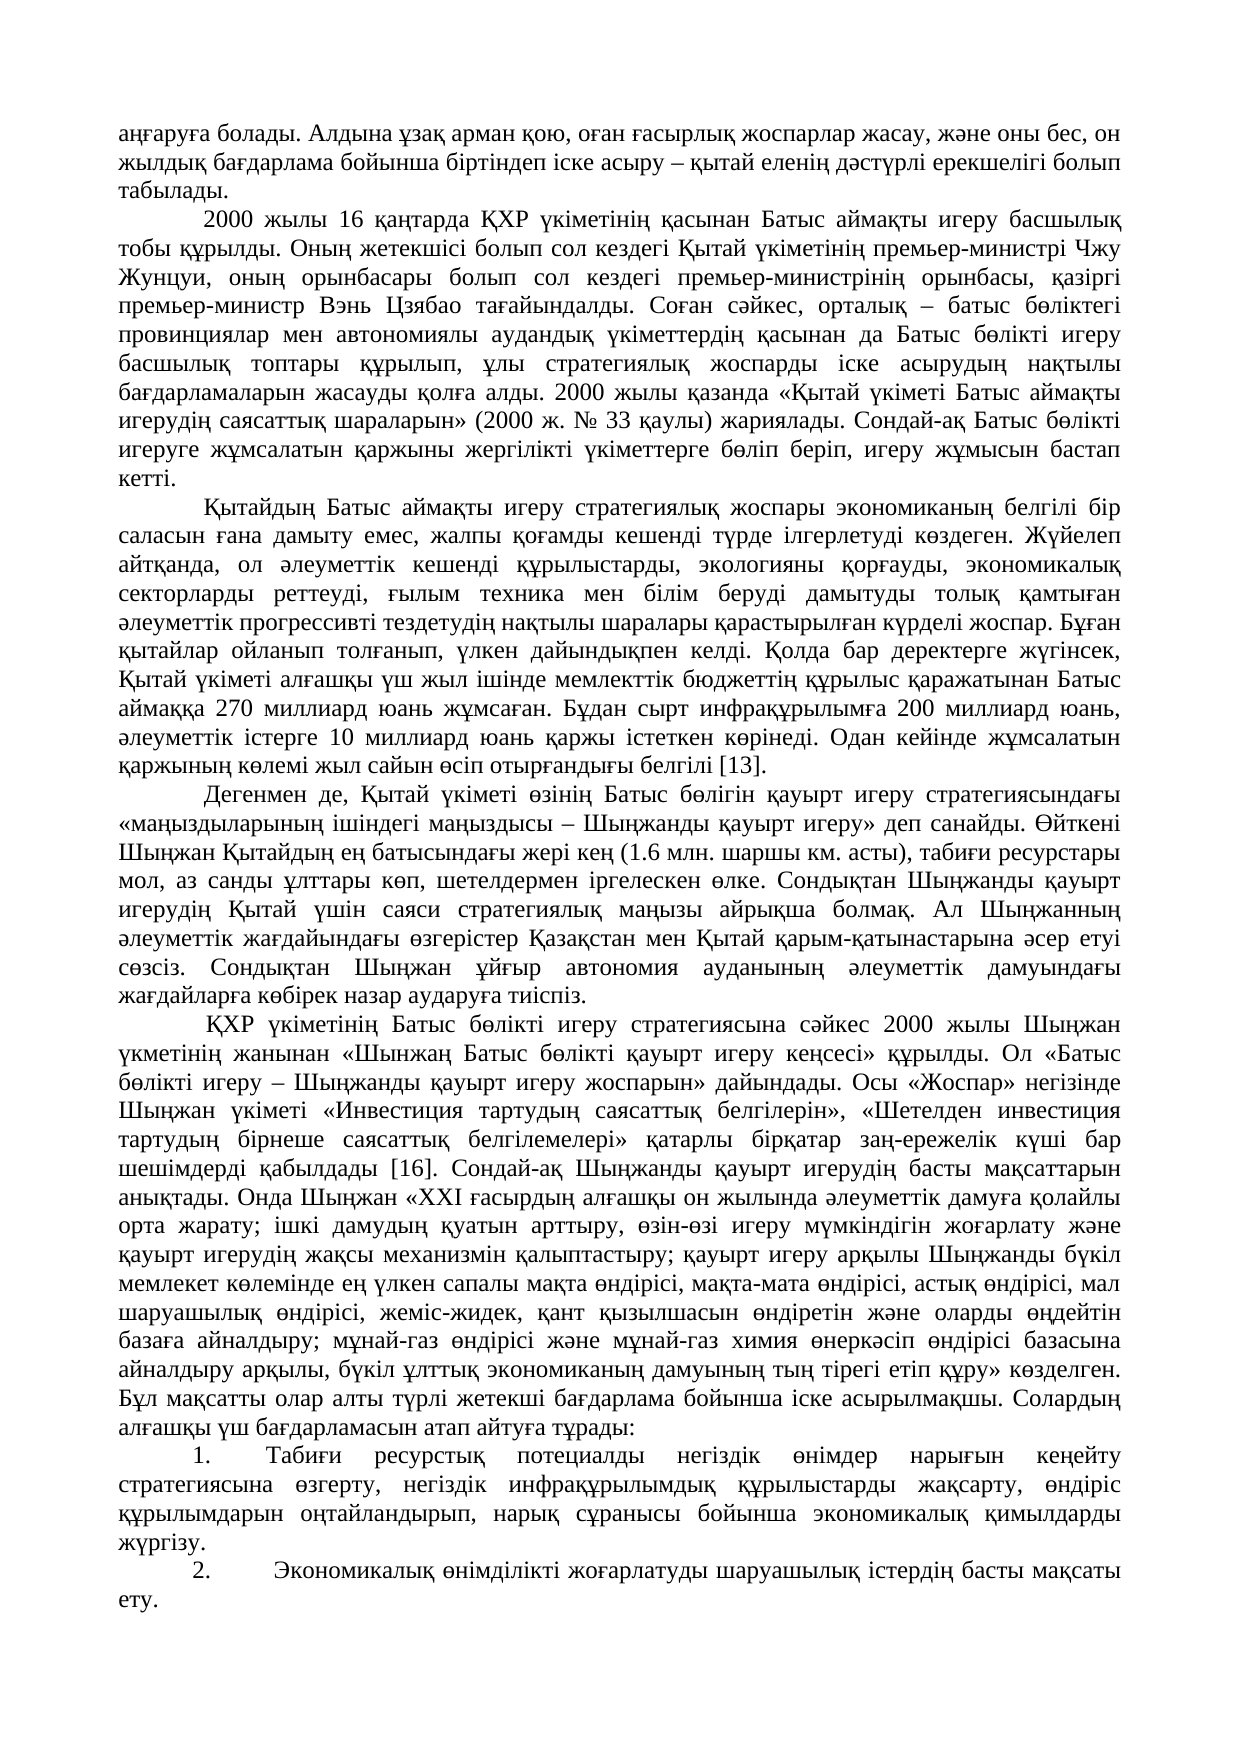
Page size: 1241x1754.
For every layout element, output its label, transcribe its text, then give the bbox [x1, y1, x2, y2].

list Экономикалық өнімділікті жоғарлатуды шаруашылық істердің басты мақсаты ету. [118, 1556, 1122, 1613]
list Табиғи ресурстық потециалды негіздік өнімдер нарығын кеңейту стратегиясына өзгерту, негіздік инфрақұрылымдық құрылыстарды жақсарту, өндіріс құрылымдарын оңтайландырып, нарық сұранысы бойынша экономикалық қимылдарды жүргізу. [118, 1441, 1122, 1556]
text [118, 118, 1122, 204]
text Қытайдың Батыс аймақты игеру стратегиялық жоспары экономиканың белгілі бір саласын ғана дамыту емес, жалпы қоғамды кешенді түрде ілгерлетуді көздеген. Жүйелеп айтқанда, ол әлеуметтік кешенді құрылыстарды, экологияны қорғауды, экономикалық секторларды реттеуді, ғылым техника мен білім беруді дамытуды толық қамтыған әлеуметтік прогрессивті тездетудің нақтылы шаралары қарастырылған күрделі жоспар. Бұған қытайлар ойланып толғанып, үлкен дайындықпен келді. Қолда бар деректерге жүгінсек, Қытай үкіметі алғашқы үш жыл ішінде мемлекттік бюджеттің құрылыс қаражатынан Батыс аймаққа 270 миллиард юань жұмсаған. Бұдан сырт инфрақұрылымға 200 миллиард юань, әлеуметтік істерге 10 миллиард юань қаржы істеткен көрінеді. Одан кейінде жұмсалатын қаржының көлемі жыл сайын өсіп отырғандығы белгілі [13]. [118, 492, 1122, 779]
text 2000 жылы 16 қаңтарда ҚХР үкіметінің қасынан Батыс аймақты игеру басшылық тобы құрылды. Оның жетекшісі болып сол кездегі Қытай үкіметінің премьер-министрі Чжу Жунцуи, оның орынбасары болып сол кездегі премьер-министрінің орынбасы, қазіргі премьер-министр Вэнь Цзябао тағайындалды. Соған сәйкес, орталық – батыс бөліктегі провинциялар мен автономиялы аудандық үкіметтердің қасынан да Батыс бөлікті игеру басшылық топтары құрылып, ұлы стратегиялық жоспарды іске асырудың нақтылы бағдарламаларын жасауды қолға алды. 2000 жылы қазанда «Қытай үкіметі Батыс аймақты игерудің саясаттық шараларын» (2000 ж. № 33 қаулы) жариялады. Сондай-ақ Батыс бөлікті игеруге жұмсалатын қаржыны жергілікті үкіметтерге бөліп беріп, игеру жұмысын бастап кетті. [118, 204, 1122, 492]
text Дегенмен де, Қытай үкіметі өзінің Батыс бөлігін қауырт игеру стратегиясындағы «маңыздыларының ішіндегі маңыздысы – Шыңжанды қауырт игеру» деп санайды. Өйткені Шыңжан Қытайдың ең батысындағы жері кең (1.6 млн. шаршы км. асты), табиғи ресурстары мол, аз санды ұлттары көп, шетелдермен іргелескен өлке. Сондықтан Шыңжанды қауырт игерудің Қытай үшін саяси стратегиялық маңызы айрықша болмақ. Ал Шыңжанның әлеуметтік жағдайындағы өзгерістер Қазақстан мен Қытай қарым-қатынастарына әсер етуі сөзсіз. Сондықтан Шыңжан ұйғыр автономия ауданының әлеуметтік дамуындағы жағдайларға көбірек назар аударуға тиіспіз. [118, 779, 1122, 1009]
text ҚХР үкіметінің Батыс бөлікті игеру стратегиясына сәйкес 2000 жылы Шыңжан үкметінің жанынан «Шынжаң Батыс бөлікті қауырт игеру кеңсесі» құрылды. Ол «Батыс бөлікті игеру – Шыңжанды қауырт игеру жоспарын» дайындады. Осы «Жоспар» негізінде Шыңжан үкіметі «Инвестиция тартудың саясаттық белгілерін», «Шетелден инвестиция тартудың бірнеше саясаттық белгілемелері» қатарлы бірқатар заң-ережелік күші бар шешімдерді қабылдады [16]. Сондай-ақ Шыңжанды қауырт игерудің басты мақсаттарын анықтады. Онда Шыңжан «ХХІ ғасырдың алғашқы он жылында әлеуметтік дамуға қолайлы орта жарату; ішкі дамудың қуатын арттыру, өзін-өзі игеру мүмкіндігін жоғарлату және қауырт игерудің жақсы механизмін қалыптастыру; қауырт игеру арқылы Шыңжанды бүкіл мемлекет көлемінде ең үлкен сапалы мақта өндірісі, мақта-мата өндірісі, астық өндірісі, мал шаруашылық өндірісі, жеміс-жидек, қант қызылшасын өндіретін және оларды өңдейтін базаға айналдыру; мұнай-газ өндірісі және мұнай-газ химия өнеркәсіп өндірісі базасына айналдыру арқылы, бүкіл ұлттық экономиканың дамуының тың тірегі етіп құру» көзделген. Бұл мақсатты олар алты түрлі жетекші бағдарлама бойынша іске асырылмақшы. Солардың алғашқы үш бағдарламасын атап айтуға тұрады: [118, 1009, 1122, 1441]
